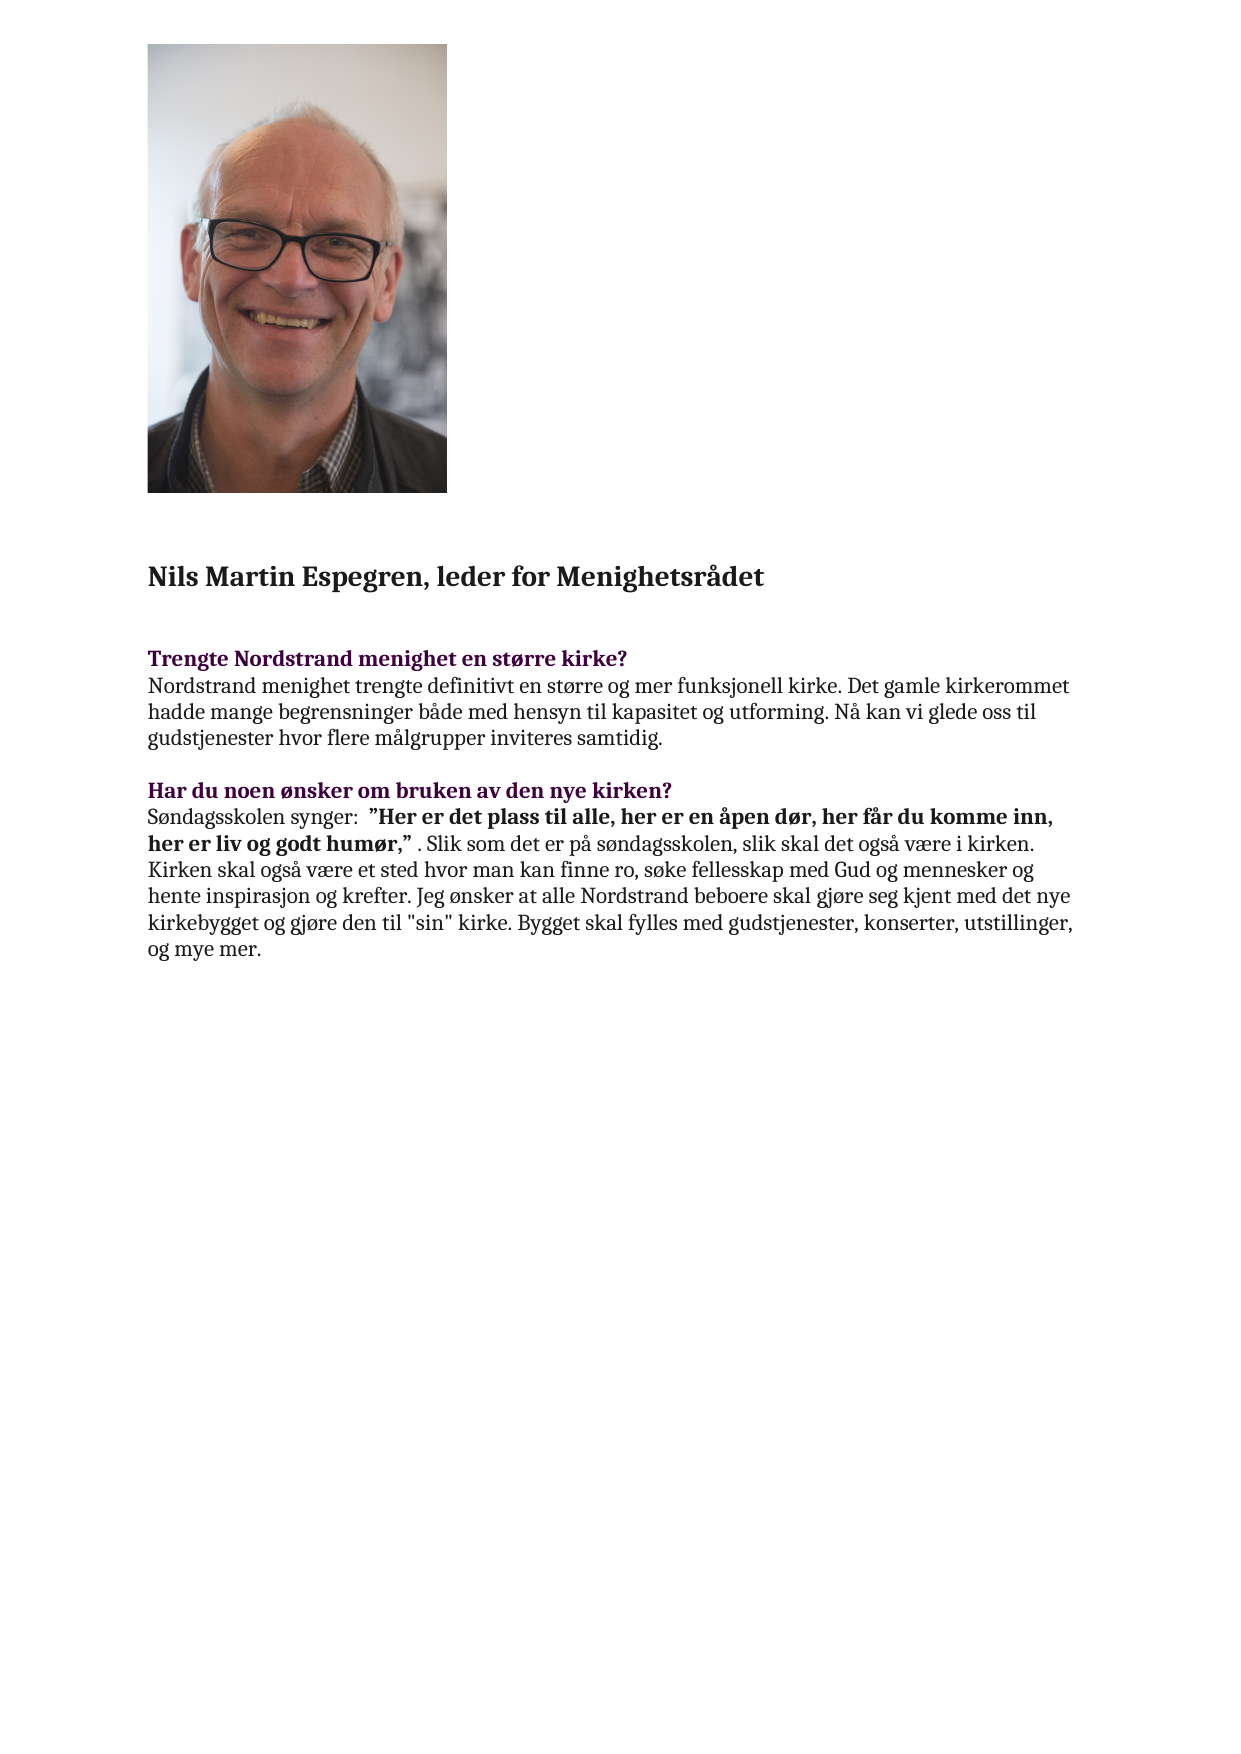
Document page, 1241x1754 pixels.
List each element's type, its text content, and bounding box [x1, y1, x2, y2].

text Trengte Nordstrand menighet en større kirke? [148, 646, 1093, 672]
text Nils Martin Espegren, leder for Menighetsrådet [148, 560, 1093, 593]
text Har du noen ønsker om bruken av den nye kirken? [148, 778, 1093, 804]
text Søndagsskolen synger: ”Her er det plass til alle, her er en åpen dør, her får du komme inn, her er liv og godt humør,” . Slik som det er på søndagsskolen, slik skal det også være i kirken. Kirken skal også være et sted hvor man kan finne ro, søke fellesskap med Gud og mennesker og hente inspirasjon og krefter. Jeg ønsker at alle Nordstrand beboere skal gjøre seg kjent med det nye kirkebygget og gjøre den til "sin" kirke. Bygget skal fylles med gudstjenester, konserter, utstillinger, og mye mer. [148, 804, 1093, 962]
picture [147, 44, 447, 493]
text Nordstrand menighet trengte definitivt en større og mer funksjonell kirke. Det gamle kirkerommet hadde mange begrensninger både med hensyn til kapasitet og utforming. Nå kan vi glede oss til gudstjenester hvor flere målgrupper inviteres samtidig. [148, 672, 1093, 751]
